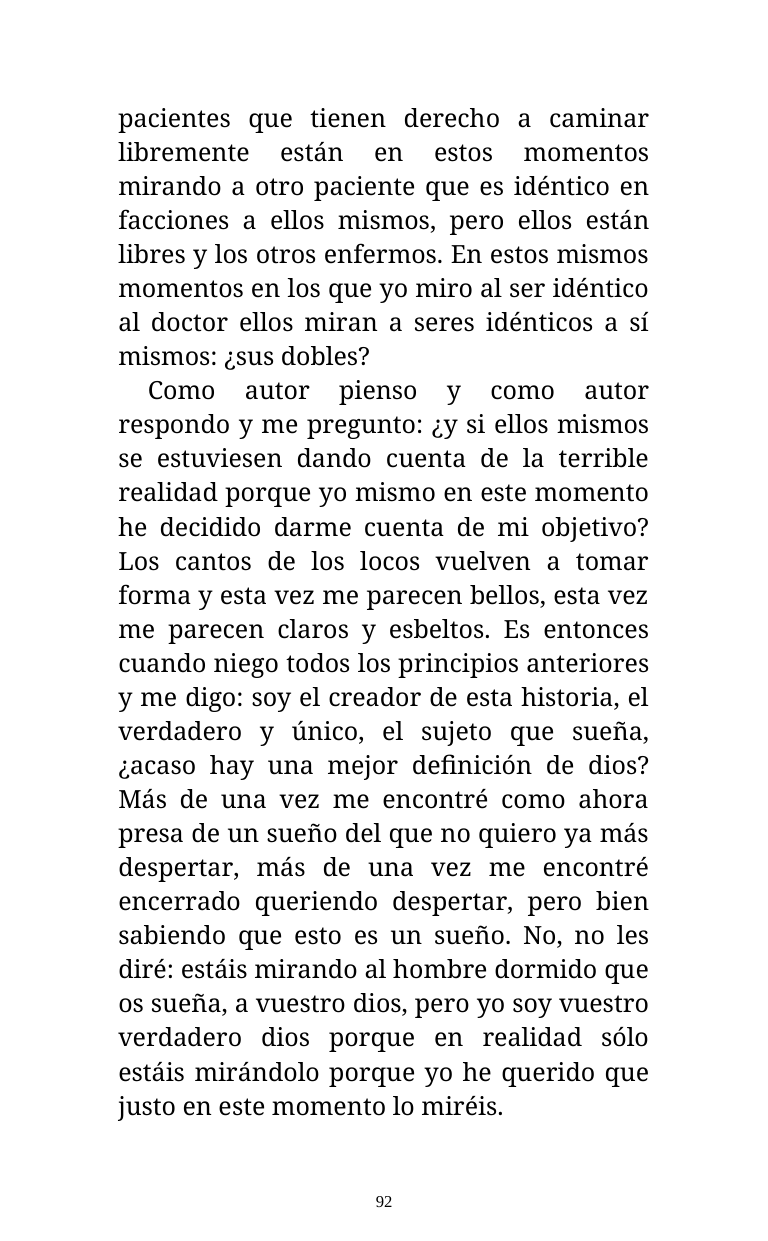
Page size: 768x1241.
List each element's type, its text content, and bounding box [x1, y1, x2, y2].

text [118, 100, 649, 373]
text Como autor pienso y como autor respondo y me pregunto: ¿y si ellos mismos se estuviesen dando cuenta de la terrible realidad porque yo mismo en este momento he decidido darme cuenta de mi objetivo? Los cantos de los locos vuelven a tomar forma y esta vez me parecen bellos, esta vez me parecen claros y esbeltos. Es entonces cuando niego todos los principios anteriores y me digo: soy el creador de esta historia, el verdadero y único, el sujeto que sueña, ¿acaso hay una mejor definición de dios? Más de una vez me encontré como ahora presa de un sueño del que no quiero ya más despertar, más de una vez me encontré encerrado queriendo despertar, pero bien sabiendo que esto es un sueño. No, no les diré: estáis mirando al hombre dormido que os sueña, a vuestro dios, pero yo soy vuestro verdadero dios porque en realidad sólo estáis mirándolo porque yo he querido que justo en este momento lo miréis. [118, 373, 649, 1122]
